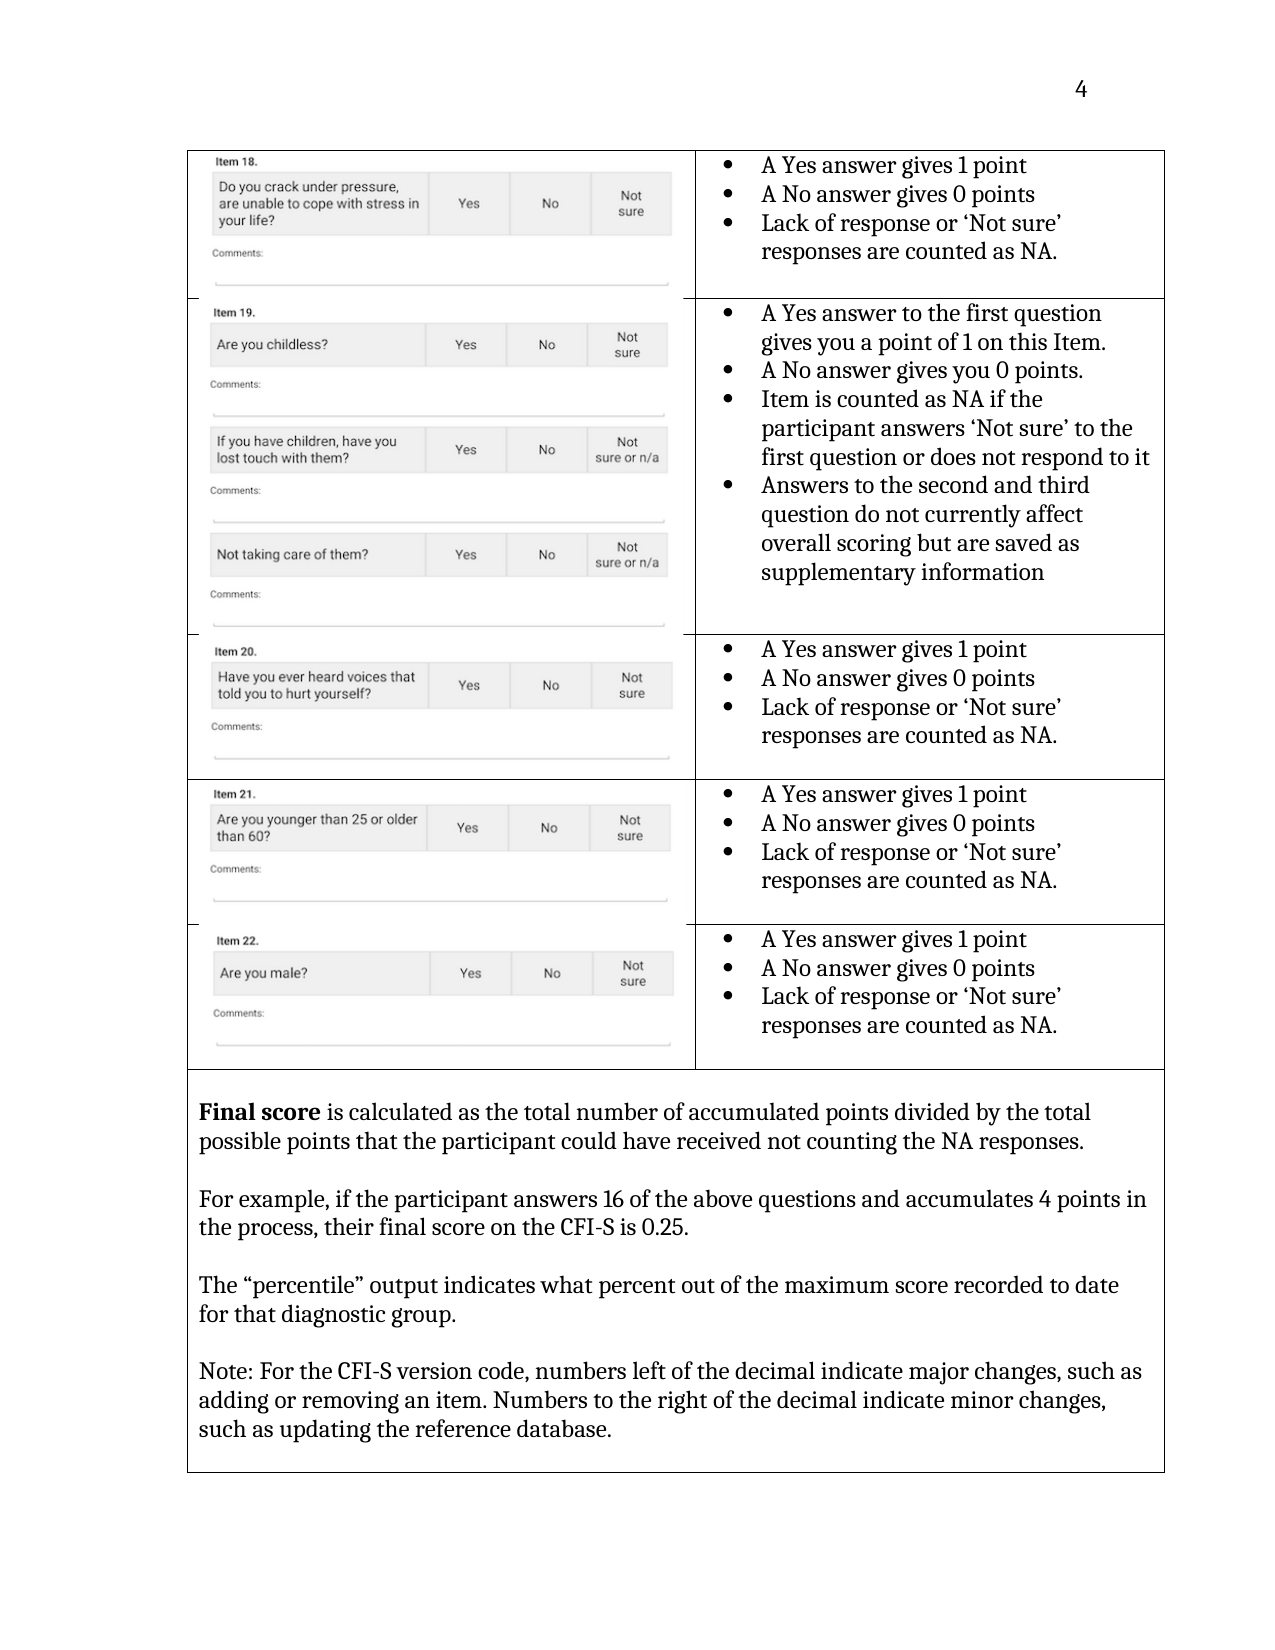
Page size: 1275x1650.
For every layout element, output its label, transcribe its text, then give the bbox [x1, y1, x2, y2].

picture [198, 151, 687, 765]
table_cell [696, 151, 1164, 298]
table_cell [188, 780, 695, 924]
table_cell [188, 635, 695, 779]
table_cell A Yes answer gives 1 point A No answer gives 0 points Lack of response or ‘Not sure’ responses are counted as NA. [696, 780, 1164, 924]
picture [198, 780, 687, 912]
table_cell [188, 299, 198, 634]
table_cell A Yes answer to the first question gives you a point of 1 on this Item. A No answer gives you 0 points. Item is counted as NA if the participant answers ‘Not sure’ to the first question or does not respond to it Answers to the second and third question do not currently affect overall scoring but are saved as supplementary information [696, 299, 1164, 634]
table_cell [188, 151, 198, 298]
table_cell [687, 151, 695, 298]
table_cell [684, 299, 695, 634]
table_cell [188, 925, 695, 1068]
picture [198, 924, 687, 1056]
table_cell Final score is calculated as the total number of accumulated points divided by the total possible points that the participant could have received not counting the NA responses. For example, if the participant answers 16 of the above questions and accumulates 4 points in the process, their final score on the CFI-S is 0.25. The “percentile” output indicates what percent out of the maximum score recorded to date for that diagnostic group. Note: For the CFI-S version code, numbers left of the decimal indicate major changes, such as adding or removing an item. Numbers to the right of the decimal indicate minor changes, such as updating the reference database. [188, 1070, 1164, 1472]
table_cell A Yes answer gives 1 point A No answer gives 0 points Lack of response or ‘Not sure’ responses are counted as NA. [696, 925, 1164, 1068]
table_cell A Yes answer gives 1 point A No answer gives 0 points Lack of response or ‘Not sure’ responses are counted as NA. [696, 635, 1164, 779]
